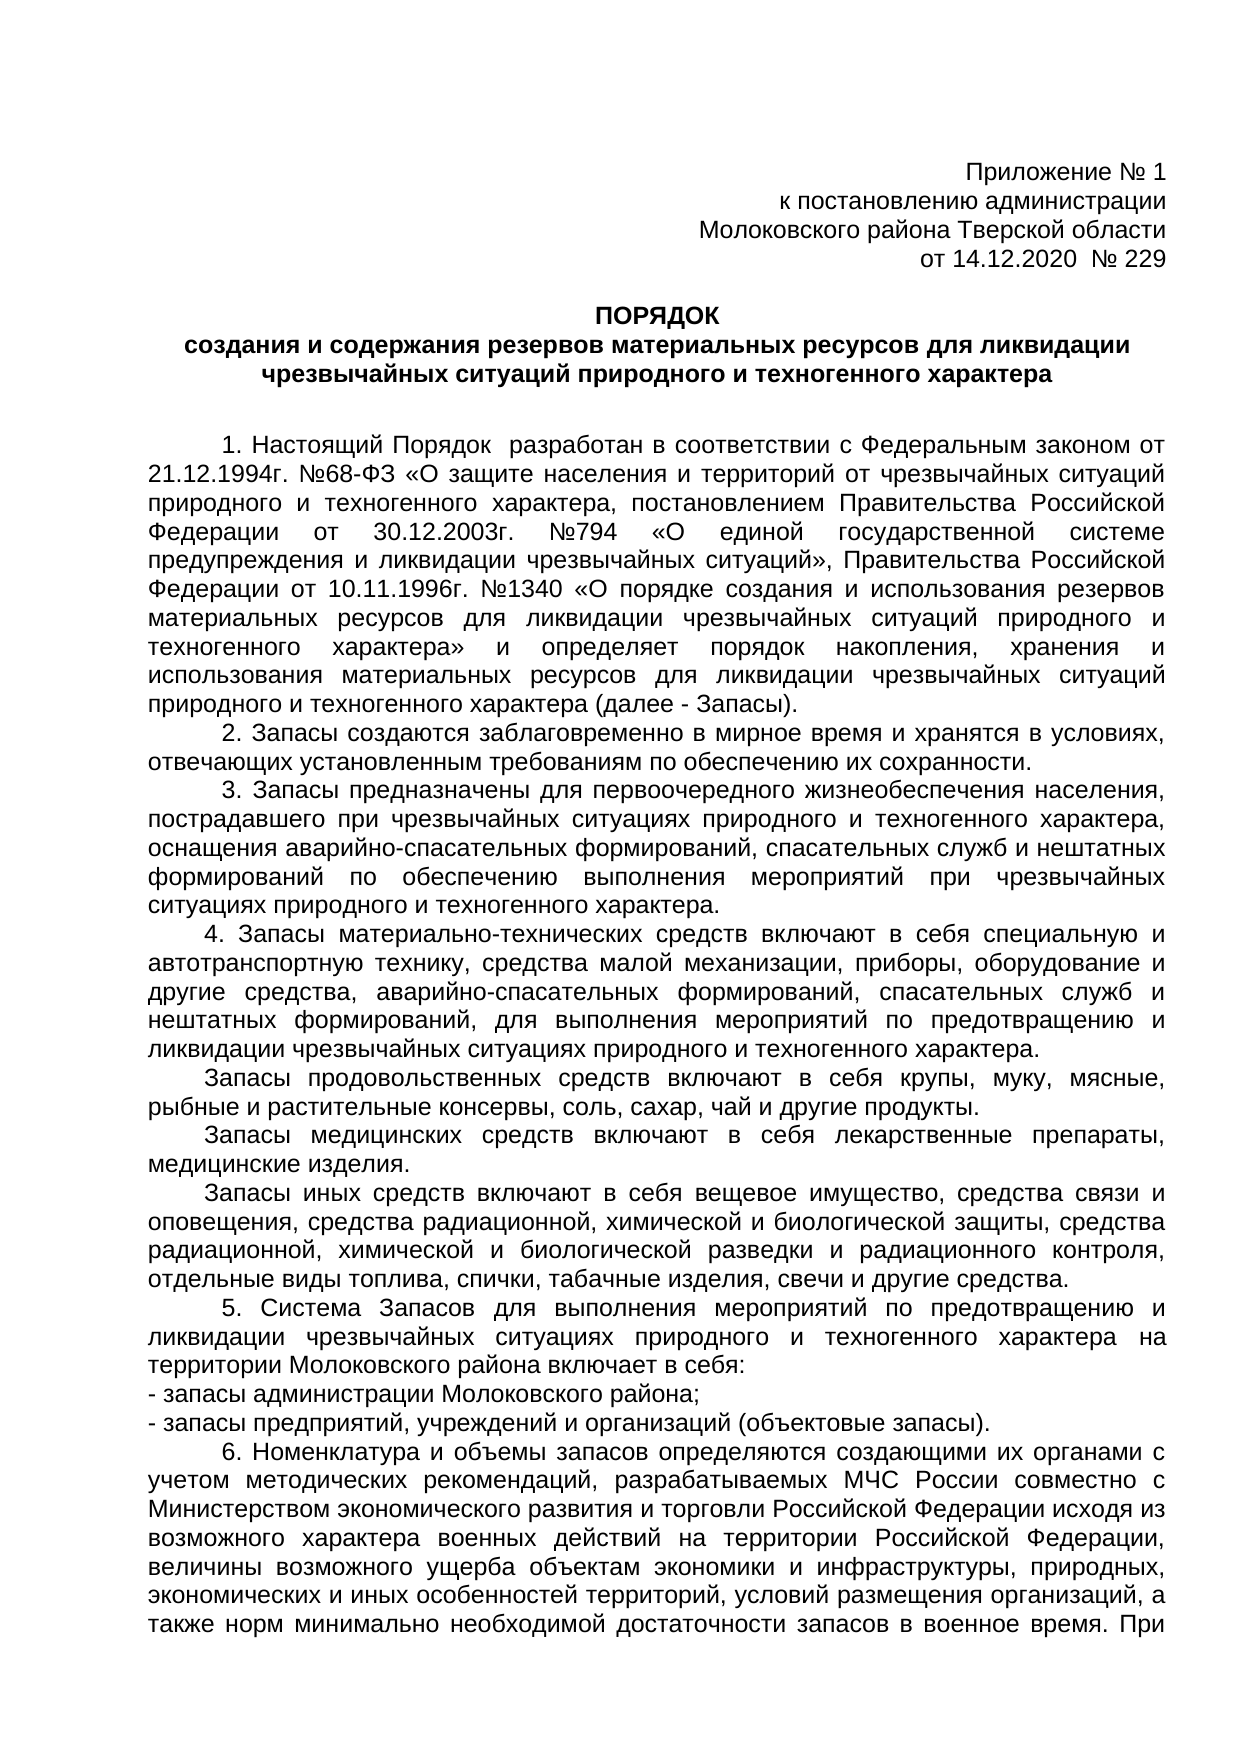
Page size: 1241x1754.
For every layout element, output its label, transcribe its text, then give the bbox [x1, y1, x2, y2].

text от 14.12.2020 № 229 [148, 244, 1167, 272]
text 2. Запасы создаются заблаговременно в мирное время и хранятся в условиях, отвечающих установленным требованиям по обеспечению их сохранности. [148, 718, 1167, 776]
text Запасы продовольственных средств включают в себя крупы, муку, мясные, рыбные и растительные консервы, соль, сахар, чай и другие продукты. [148, 1063, 1167, 1121]
text Молоковского района Тверской области [148, 215, 1167, 244]
text Приложение № 1 [148, 157, 1167, 186]
text - запасы администрации Молоковского района; [148, 1379, 1167, 1408]
text Запасы медицинских средств включают в себя лекарственные препараты, медицинские изделия. [148, 1121, 1167, 1178]
text 5. Система Запасов для выполнения мероприятий по предотвращению и ликвидации чрезвычайных ситуациях природного и техногенного характера на территории Молоковского района включает в себя: [148, 1293, 1167, 1379]
text ПОРЯДОК создания и содержания резервов материальных ресурсов для ликвидации чрезвычайных ситуаций природного и техногенного характера [148, 301, 1167, 387]
text Запасы иных средств включают в себя вещевое имущество, средства связи и оповещения, средства радиационной, химической и биологической защиты, средства радиационной, химической и биологической разведки и радиационного контроля, отдельные виды топлива, спички, табачные изделия, свечи и другие средства. [148, 1178, 1167, 1293]
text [148, 1437, 1167, 1638]
text - запасы предприятий, учреждений и организаций (объектовые запасы). [148, 1408, 1167, 1437]
text 4. Запасы материально-технических средств включают в себя специальную и автотранспортную технику, средства малой механизации, приборы, оборудование и другие средства, аварийно-спасательных формирований, спасательных служб и нештатных формирований, для выполнения мероприятий по предотвращению и ликвидации чрезвычайных ситуациях природного и техногенного характера. [148, 919, 1167, 1063]
text 3. Запасы предназначены для первоочередного жизнеобеспечения населения, пострадавшего при чрезвычайных ситуациях природного и техногенного характера, оснащения аварийно-спасательных формирований, спасательных служб и нештатных формирований по обеспечению выполнения мероприятий при чрезвычайных ситуациях природного и техногенного характера. [148, 776, 1167, 919]
text 1. Настоящий Порядок разработан в соответствии с Федеральным законом от 21.12.1994г. №68-ФЗ «О защите населения и территорий от чрезвычайных ситуаций природного и техногенного характера, постановлением Правительства Российской Федерации от 30.12.2003г. №794 «О единой государственной системе предупреждения и ликвидации чрезвычайных ситуаций», Правительства Российской Федерации от 10.11.1996г. №1340 «О порядке создания и использования резервов материальных ресурсов для ликвидации чрезвычайных ситуаций природного и техногенного характера» и определяет порядок накопления, хранения и использования материальных ресурсов для ликвидации чрезвычайных ситуаций природного и техногенного характера (далее - Запасы). [148, 431, 1167, 718]
text к постановлению администрации [148, 186, 1167, 215]
